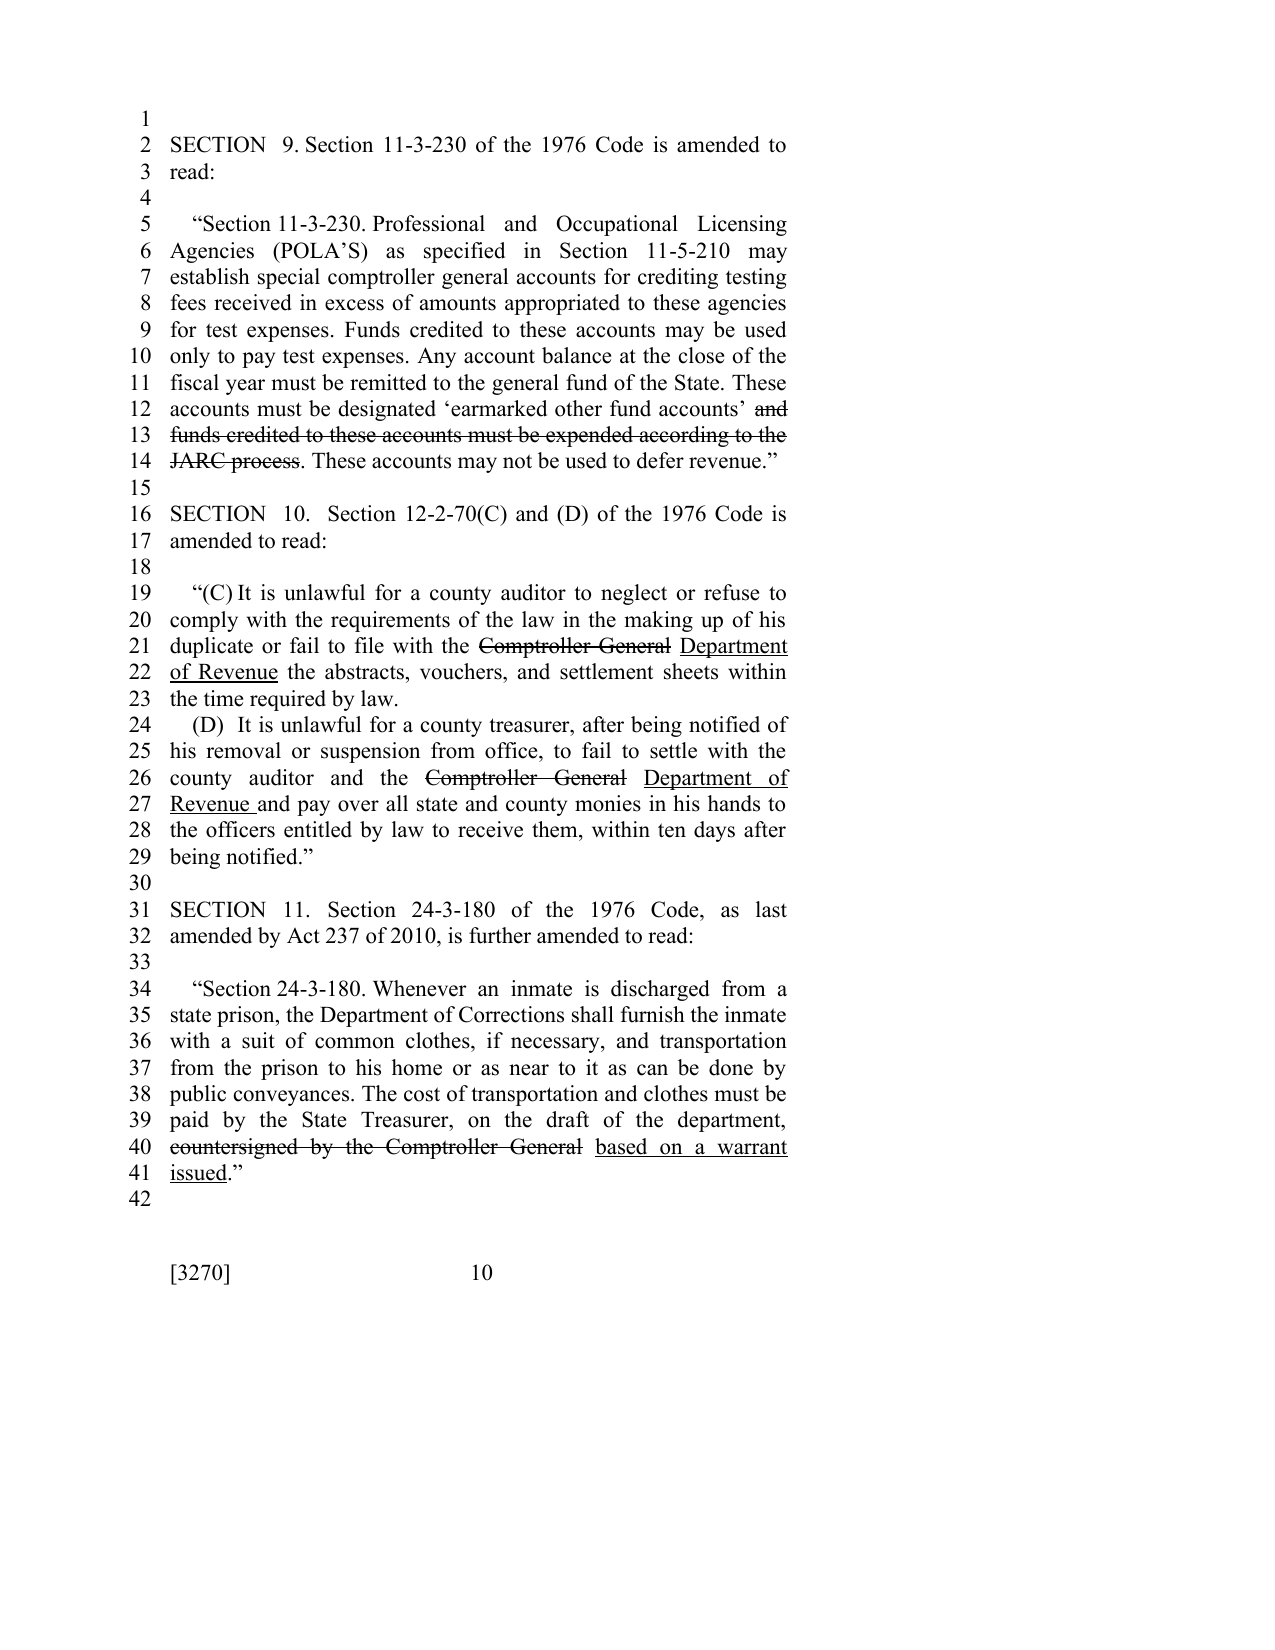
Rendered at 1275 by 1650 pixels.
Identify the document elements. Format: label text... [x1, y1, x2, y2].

text SECTION 9. Section 11-3-230 of the 1976 Code is amended to read: [169, 131, 787, 184]
text SECTION 11. Section 24-3-180 of the 1976 Code, as last amended by Act 237 of 2010, is further amended to read: [169, 896, 787, 948]
text (D) It is unlawful for a county treasurer, after being notified of his removal or suspension from office, to fail to settle with the county auditor and the Comptroller General Department of Revenue and pay over all state and county monies in his hands to the officers entitled by law to receive them, within ten days after being notified.” [169, 711, 787, 869]
text “(C) It is unlawful for a county auditor to neglect or refuse to comply with the requirements of the law in the making up of his duplicate or fail to file with the Comptroller General Department of Revenue the abstracts, vouchers, and settlement sheets within the time required by law. [169, 579, 787, 711]
text “Section 11-3-230. Professional and Occupational Licensing Agencies (POLA’S) as specified in Section 11-5-210 may establish special comptroller general accounts for crediting testing fees received in excess of amounts appropriated to these agencies for test expenses. Funds credited to these accounts may be used only to pay test expenses. Any account balance at the close of the fiscal year must be remitted to the general fund of the State. These accounts must be designated ‘earmarked other fund accounts’ and funds credited to these accounts must be expended according to the JARC process. These accounts may not be used to defer revenue.” [169, 210, 787, 436]
text “Section 24-3-180. Whenever an inmate is discharged from a state prison, the Department of Corrections shall furnish the inmate with a suit of common clothes, if necessary, and transportation from the prison to his home or as near to it as can be done by public conveyances. The cost of transportation and clothes must be paid by the State Treasurer, on the draft of the department, countersigned by the Comptroller General based on a warrant issued.” [169, 975, 787, 1186]
text SECTION 10. Section 12-2-70(C) and (D) of the 1976 Code is amended to read: [169, 500, 787, 553]
